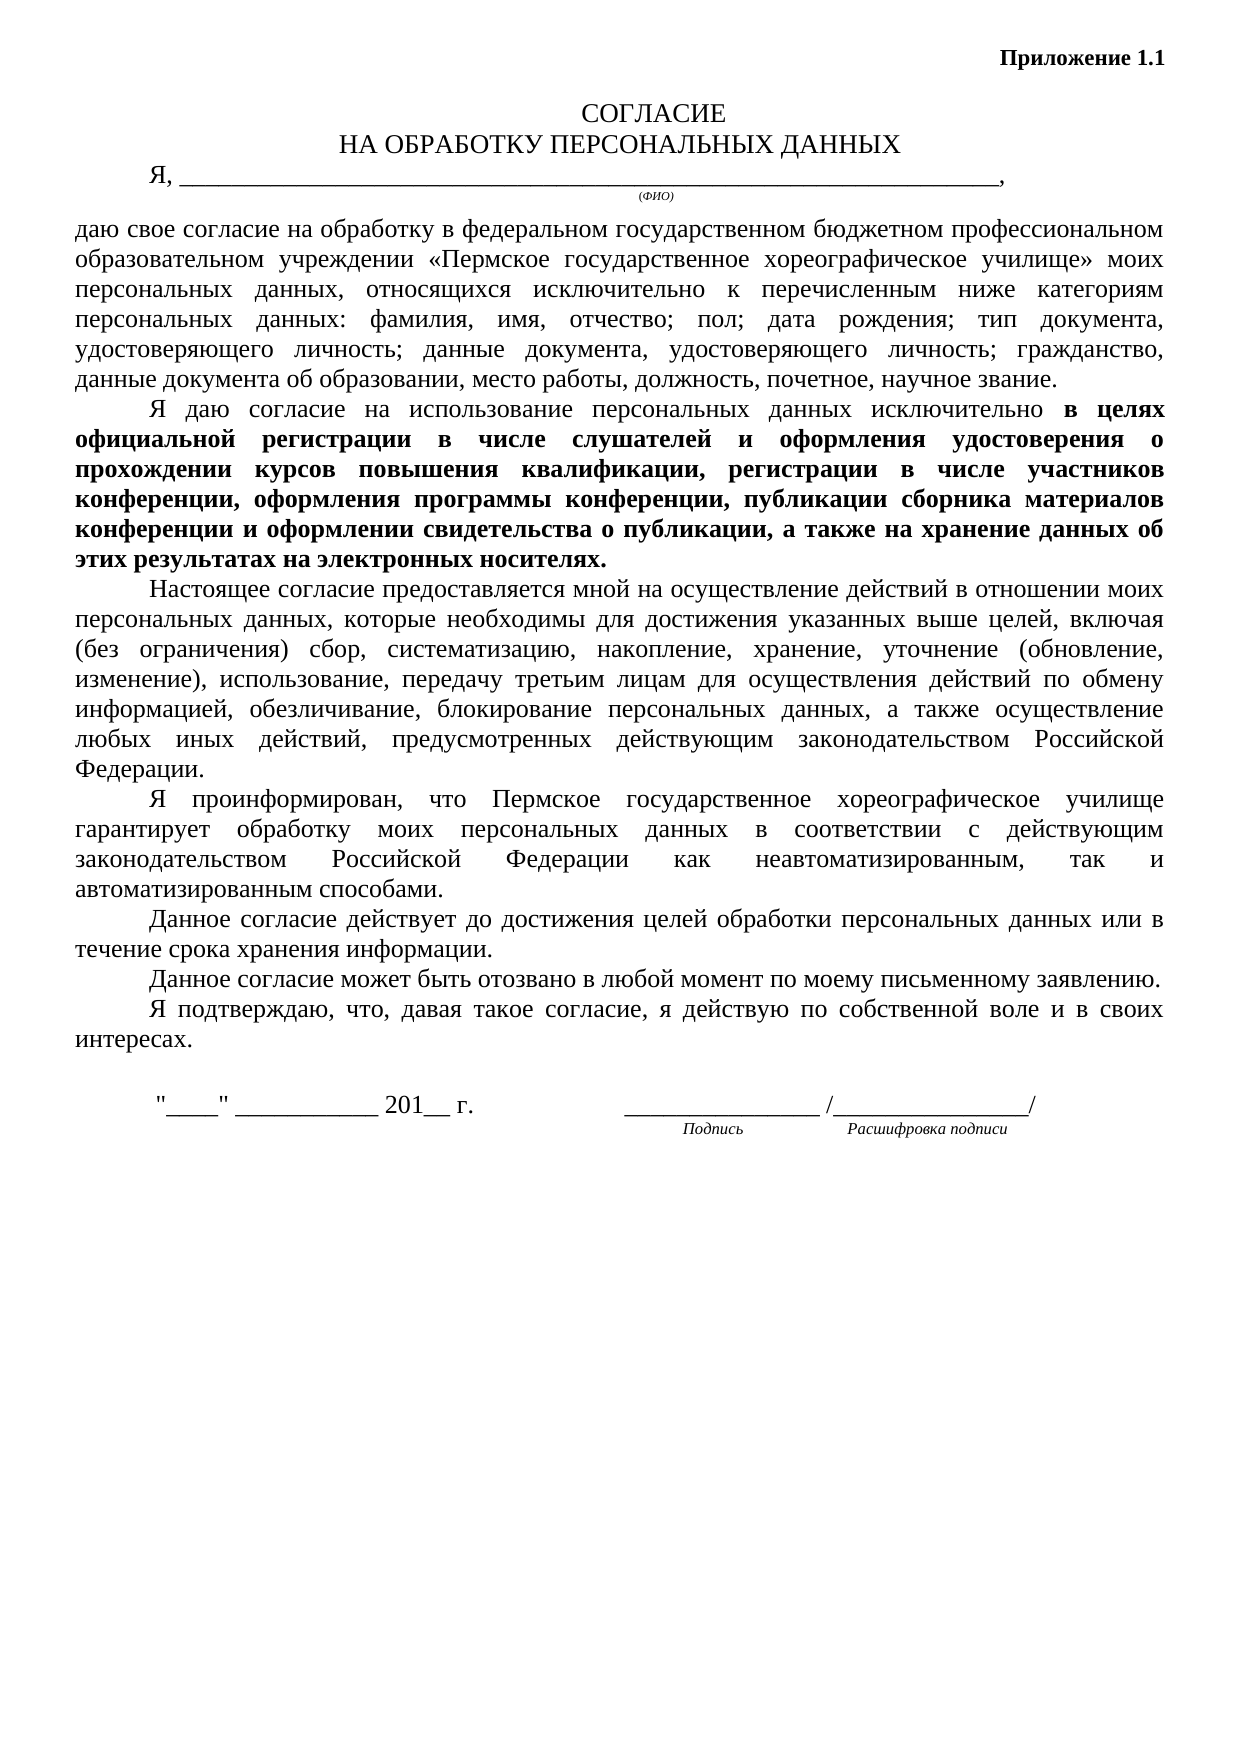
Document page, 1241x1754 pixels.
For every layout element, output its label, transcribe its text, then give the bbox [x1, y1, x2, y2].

text даю свое согласие на обработку в федеральном государственном бюджетном профессиональном образовательном учреждении «Пермское государственное хореографическое училище» моих персональных данных, относящихся исключительно к перечисленным ниже категориям персональных данных: фамилия, имя, отчество; пол; дата рождения; тип документа, удостоверяющего личность; данные документа, удостоверяющего личность; гражданство, данные документа об образовании, место работы, должность, почетное, научное звание. [75, 213, 1165, 393]
text Я проинформирован, что Пермское государственное хореографическое училище гарантирует обработку моих персональных данных в соответствии с действующим законодательством Российской Федерации как неавтоматизированным, так и автоматизированным способами. [75, 783, 1165, 903]
text "____" ___________ 201__ г. _______________ /_______________/ [75, 1089, 1165, 1119]
text Данное согласие действует до достижения целей обработки персональных данных или в течение срока хранения информации. [75, 903, 1165, 963]
text (ФИО) [75, 189, 1165, 213]
text Настоящее согласие предоставляется мной на осуществление действий в отношении моих персональных данных, которые необходимы для достижения указанных выше целей, включая (без ограничения) сбор, систематизацию, накопление, хранение, уточнение (обновление, изменение), использование, передачу третьим лицам для осуществления действий по обмену информацией, обезличивание, блокирование персональных данных, а также осуществление любых иных действий, предусмотренных действующим законодательством Российской Федерации. [75, 573, 1165, 783]
text Я подтверждаю, что, давая такое согласие, я действую по собственной воле и в своих интересах. [75, 993, 1165, 1053]
text Приложение 1.1 [75, 44, 1165, 71]
text Подпись Расшифровка подписи [75, 1119, 1165, 1138]
text СОГЛАСИЕ НА ОБРАБОТКУ ПЕРСОНАЛЬНЫХ ДАННЫХ [75, 97, 1165, 159]
text Данное согласие может быть отозвано в любой момент по моему письменному заявлению. [75, 963, 1165, 993]
text Я даю согласие на использование персональных данных исключительно в целях официальной регистрации в числе слушателей и оформления удостоверения о прохождении курсов повышения квалификации, регистрации в числе участников конференции, оформления программы конференции, публикации сборника материалов конференции и оформлении свидетельства о публикации, а также на хранение данных об этих результатах на электронных носителях. [75, 393, 1165, 573]
text Я, _______________________________________________________________, [75, 159, 1165, 189]
